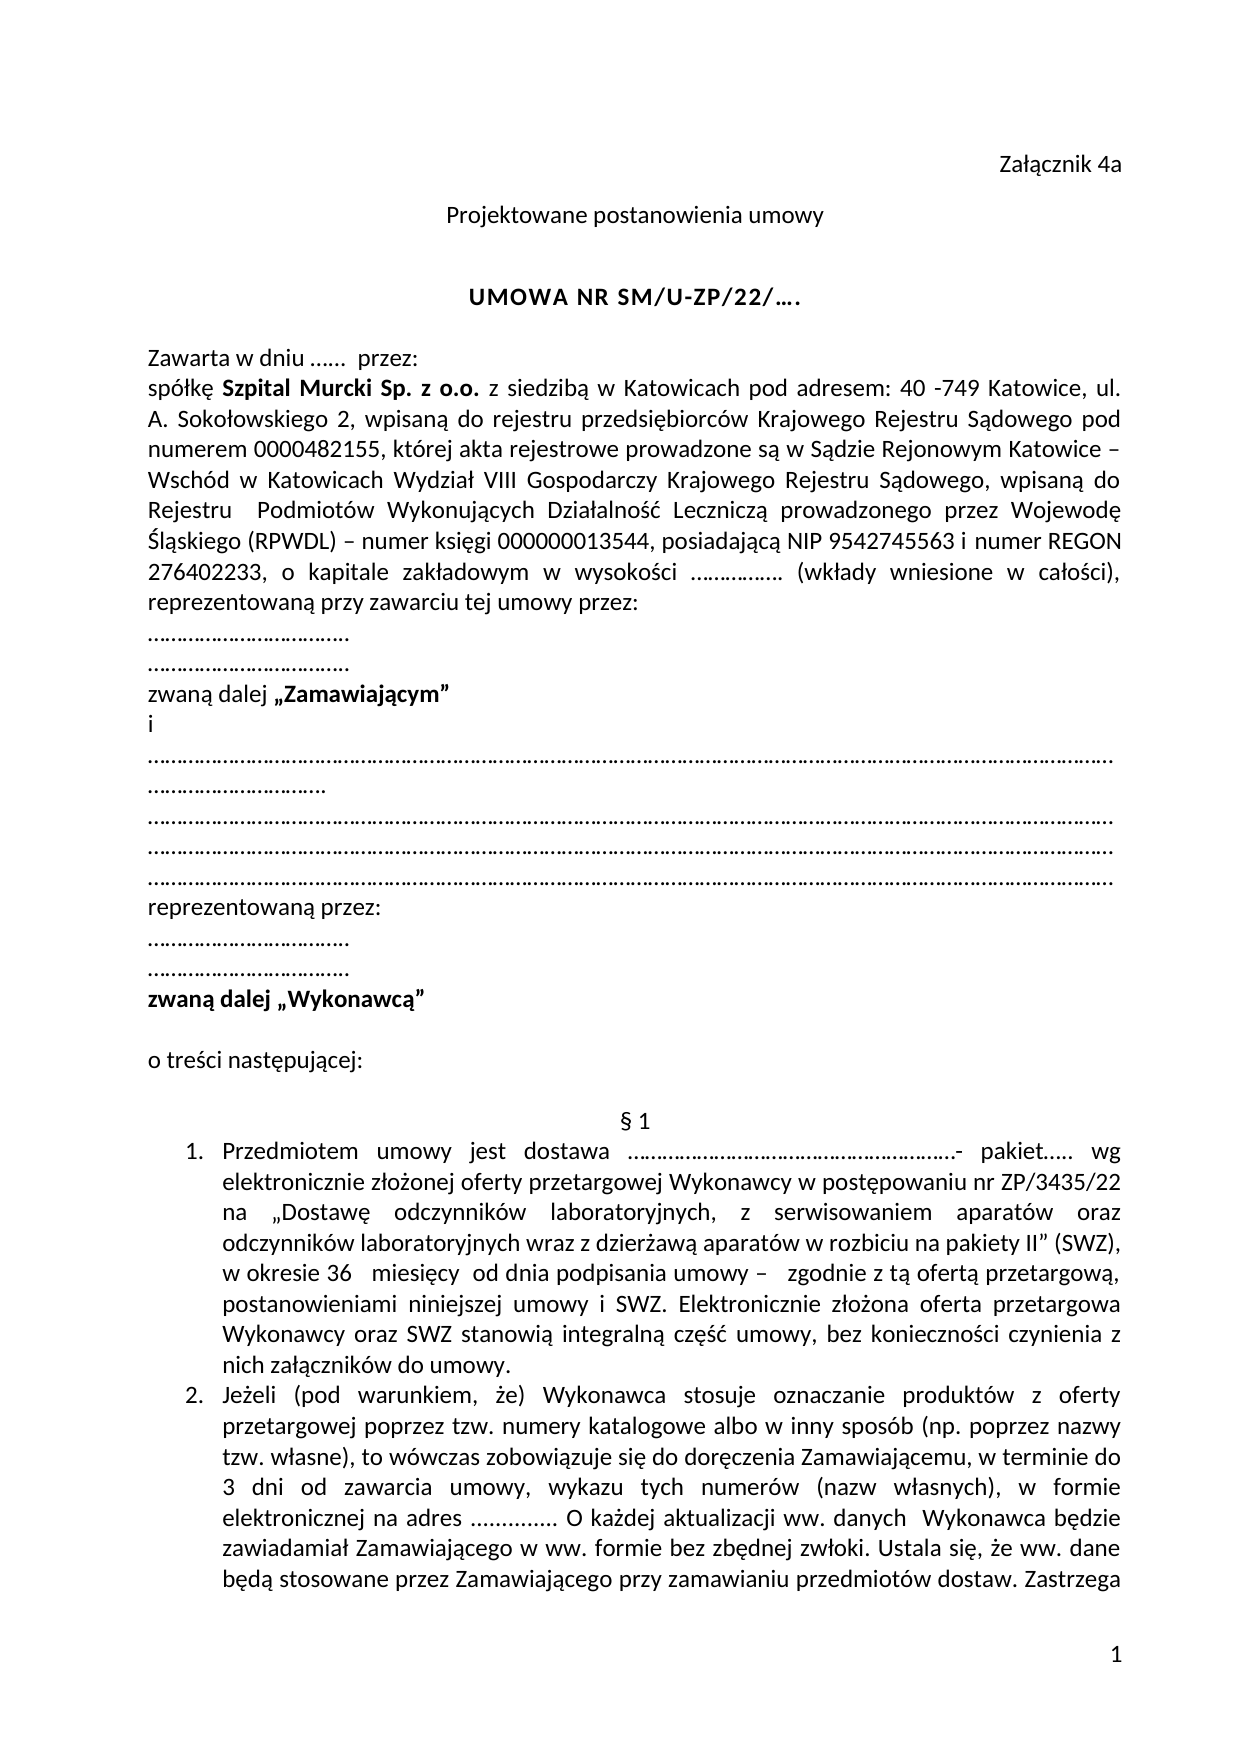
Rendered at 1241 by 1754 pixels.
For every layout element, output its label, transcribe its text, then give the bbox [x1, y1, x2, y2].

text zwaną dalej „Wykonawcą” [148, 983, 1122, 1013]
text zwaną dalej „Zamawiającym” [148, 678, 1122, 708]
text ………………………………………………………………………………………………………………………………………………………………………………. [148, 739, 1122, 800]
text Zawarta w dniu …... przez: [148, 342, 1122, 372]
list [185, 1380, 1122, 1593]
text § 1 [148, 1105, 1122, 1136]
text reprezentowaną przez: [148, 891, 1122, 922]
text Załącznik 4a [148, 148, 1122, 178]
subtitle UMOWA NR SM/U-ZP/22/…. [148, 281, 1122, 311]
text Projektowane postanowienia umowy [148, 199, 1122, 229]
text spółkę Szpital Murcki Sp. z o.o. z siedzibą w Katowicach pod adresem: 40 -749 Katowice, ul. A. Sokołowskiego 2, wpisaną do rejestru przedsiębiorców Krajowego Rejestru Sądowego pod numerem 0000482155, której akta rejestrowe prowadzone są w Sądzie Rejonowym Katowice – Wschód w Katowicach Wydział VIII Gospodarczy Krajowego Rejestru Sądowego, wpisaną do Rejestru Podmiotów Wykonujących Działalność Leczniczą prowadzonego przez Wojewodę Śląskiego (RPWDL) – numer księgi 000000013544, posiadającą NIP 9542745563 i numer REGON 276402233, o kapitale zakładowym w wysokości ……………. (wkłady wniesione w całości), reprezentowaną przy zawarciu tej umowy przez: [148, 372, 1122, 617]
text o treści następującej: [148, 1044, 1122, 1074]
text …………………………….. [148, 617, 1122, 647]
text ……………………………………………………………………………………………………………………………………………………………………………………………………………………………………………………………………………………………………………………………………………………………………………………………………………………………………………………………… [148, 800, 1122, 891]
text …………………………….. [148, 647, 1122, 678]
list Przedmiotem umowy jest dostawa …………………………………………………- pakiet….. wg elektronicznie złożonej oferty przetargowej Wykonawcy w postępowaniu nr ZP/3435/22 na „Dostawę odczynników laboratoryjnych, z serwisowaniem aparatów oraz odczynników laboratoryjnych wraz z dzierżawą aparatów w rozbiciu na pakiety II” (SWZ), w okresie 36 miesięcy od dnia podpisania umowy – zgodnie z tą ofertą przetargową, postanowieniami niniejszej umowy i SWZ. Elektronicznie złożona oferta przetargowa Wykonawcy oraz SWZ stanowią integralną część umowy, bez konieczności czynienia z nich załączników do umowy. [185, 1136, 1122, 1380]
text …………………………….. [148, 922, 1122, 952]
text i [148, 708, 1122, 739]
text …………………………….. [148, 952, 1122, 983]
